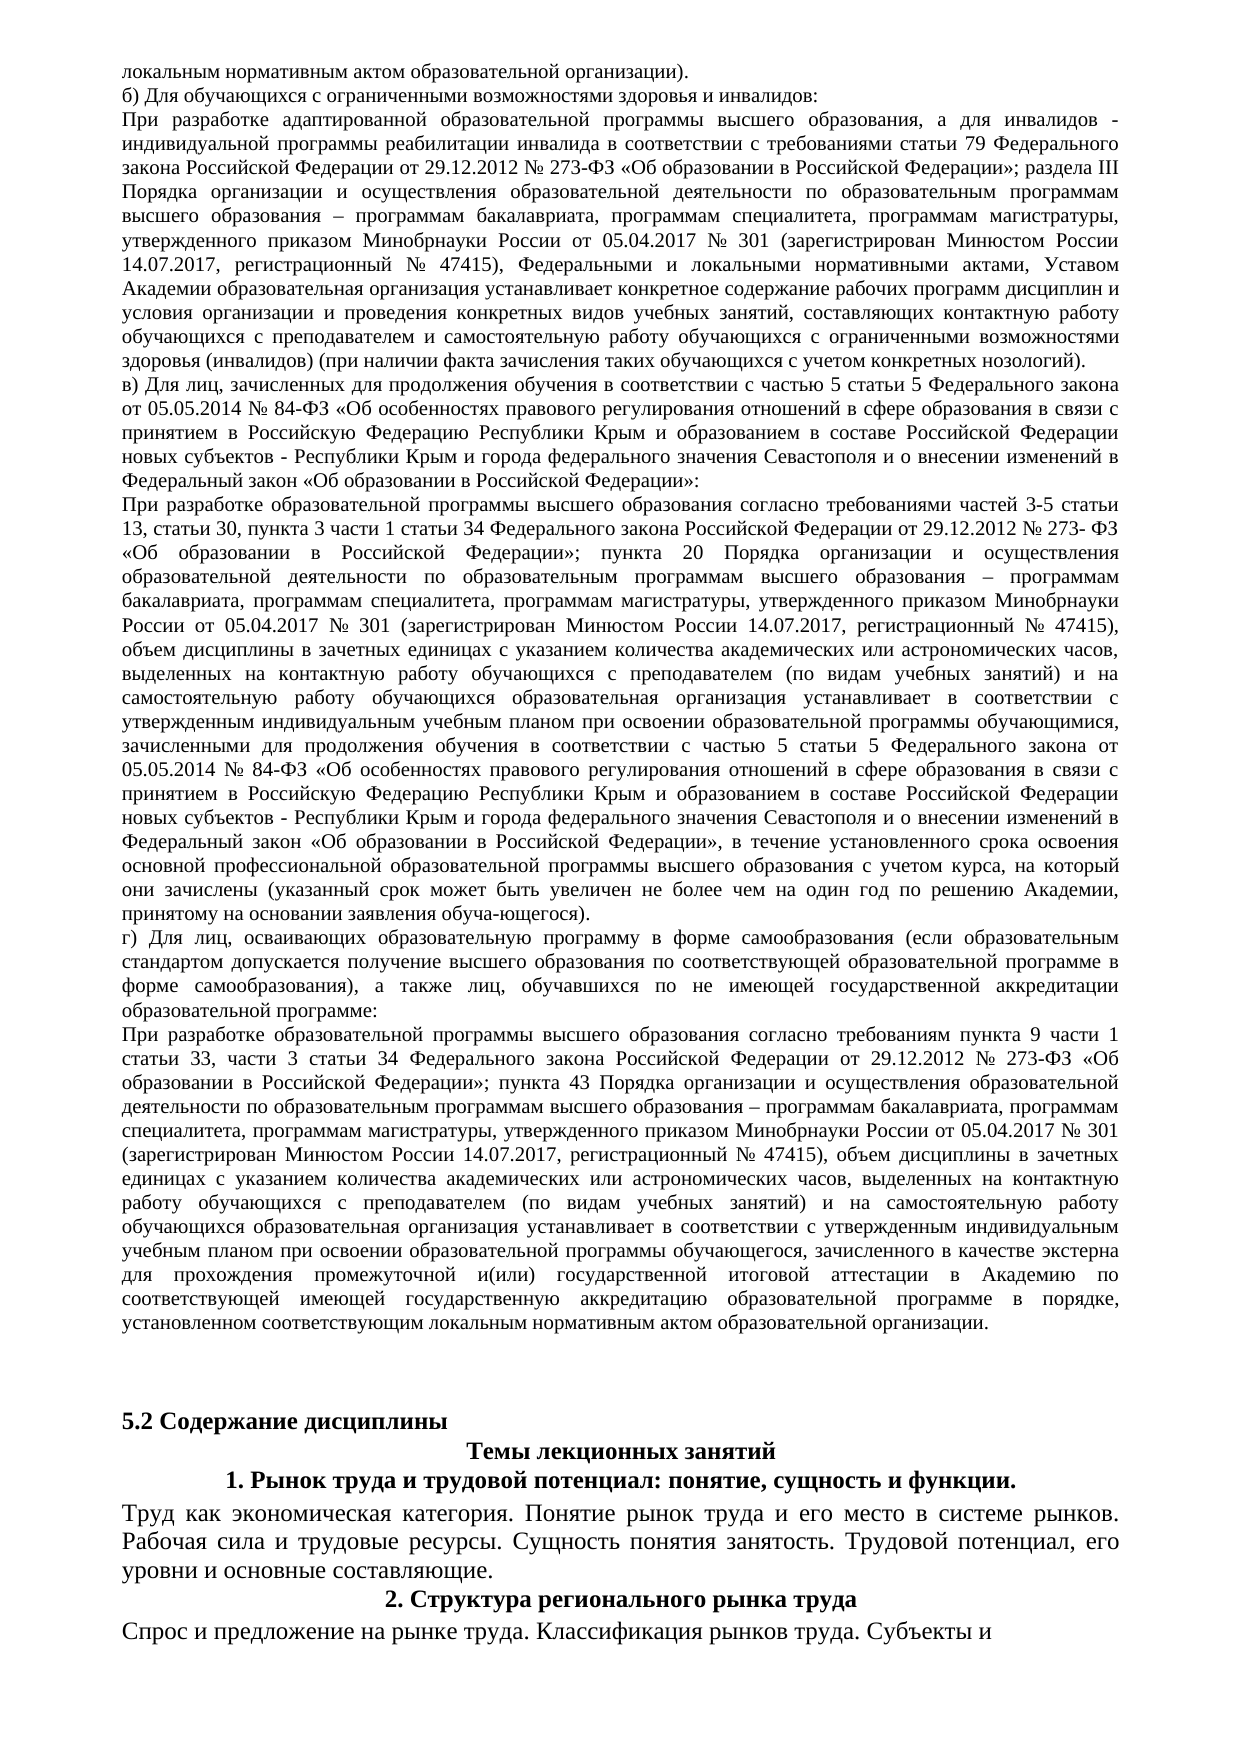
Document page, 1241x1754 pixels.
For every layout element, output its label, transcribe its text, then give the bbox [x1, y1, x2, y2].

table_cell Труд как экономическая категория. Понятие рынок труда и его место в системе рынков. Рабочая сила и трудовые ресурсы. Сущность понятия занятость. Трудовой потенциал, его уровни и основные составляющие. [118, 1498, 1124, 1584]
table_cell 2. Структура регионального рынка труда [118, 1584, 1124, 1616]
table_cell Темы лекционных занятий [118, 1436, 1124, 1465]
table_cell 1. Рынок труда и трудовой потенциал: понятие, сущность и функции. [118, 1465, 1124, 1498]
table_header локальным нормативным актом образовательной организации). б) Для обучающихся с ограниченными возможностями здоровья и инвалидов: При разработке адаптированной образовательной программы высшего образования, а для инвалидов - индивидуальной программы реабилитации инвалида в соответствии с требованиями статьи 79 Федерального закона Российской Федерации от 29.12.2012 № 273-ФЗ «Об образовании в Российской Федерации»; раздела III Порядка организации и осуществления образовательной деятельности по образовательным программам высшего образования – программам бакалавриата, программам специалитета, программам магистратуры, утвержденного приказом Минобрнауки России от 05.04.2017 № 301 (зарегистрирован Минюстом России 14.07.2017, регистрационный № 47415), Федеральными и локальными нормативными актами, Уставом Академии образовательная организация устанавливает конкретное содержание рабочих программ дисциплин и условия организации и проведения конкретных видов учебных занятий, составляющих контактную работу обучающихся с преподавателем и самостоятельную работу обучающихся с ограниченными возможностями здоровья (инвалидов) (при наличии факта зачисления таких обучающихся с учетом конкретных нозологий). в) Для лиц, зачисленных для продолжения обучения в соответствии с частью 5 статьи 5 Федерального закона от 05.05.2014 № 84-ФЗ «Об особенностях правового регулирования отношений в сфере образования в связи с принятием в Российскую Федерацию Республики Крым и образованием в составе Российской Федерации новых субъектов - Республики Крым и города федерального значения Севастополя и о внесении изменений в Федеральный закон «Об образовании в Российской Федерации»: При разработке образовательной программы высшего образования согласно требованиями частей 3-5 статьи 13, статьи 30, пункта 3 части 1 статьи 34 Федерального закона Российской Федерации от 29.12.2012 № 273- ФЗ «Об образовании в Российской Федерации»; пункта 20 Порядка организации и осуществления образовательной деятельности по образовательным программам высшего образования – программам бакалавриата, программам специалитета, программам магистратуры, утвержденного приказом Минобрнауки России от 05.04.2017 № 301 (зарегистрирован Минюстом России 14.07.2017, регистрационный № 47415), объем дисциплины в зачетных единицах с указанием количества академических или астрономических часов, выделенных на контактную работу обучающихся с преподавателем (по видам учебных занятий) и на самостоятельную работу обучающихся образовательная организация устанавливает в соответствии с утвержденным индивидуальным учебным планом при освоении образовательной программы обучающимися, зачисленными для продолжения обучения в соответствии с частью 5 статьи 5 Федерального закона от 05.05.2014 № 84-ФЗ «Об особенностях правового регулирования отношений в сфере образования в связи с принятием в Российскую Федерацию Республики Крым и образованием в составе Российской Федерации новых субъектов - Республики Крым и города федерального значения Севастополя и о внесении изменений в Федеральный закон «Об образовании в Российской Федерации», в течение установленного срока освоения основной профессиональной образовательной программы высшего образования с учетом курса, на который они зачислены (указанный срок может быть увеличен не более чем на один год по решению Академии, принятому на основании заявления обуча-ющегося). г) Для лиц, осваивающих образовательную программу в форме самообразования (если образовательным стандартом допускается получение высшего образования по соответствующей образовательной программе в форме самообразования), а также лиц, обучавшихся по не имеющей государственной аккредитации образовательной программе: При разработке образовательной программы высшего образования согласно требованиям пункта 9 части 1 статьи 33, части 3 статьи 34 Федерального закона Российской Федерации от 29.12.2012 № 273-ФЗ «Об образовании в Российской Федерации»; пункта 43 Порядка организации и осуществления образовательной деятельности по образовательным программам высшего образования – программам бакалавриата, программам специалитета, программам магистратуры, утвержденного приказом Минобрнауки России от 05.04.2017 № 301 (зарегистрирован Минюстом России 14.07.2017, регистрационный № 47415), объем дисциплины в зачетных единицах с указанием количества академических или астрономических часов, выделенных на контактную работу обучающихся с преподавателем (по видам учебных занятий) и на самостоятельную работу обучающихся образовательная организация устанавливает в соответствии с утвержденным индивидуальным учебным планом при освоении образовательной программы обучающегося, зачисленного в качестве экстерна для прохождения промежуточной и(или) государственной итоговой аттестации в Академию по соответствующей имеющей государственную аккредитацию образовательной программе в порядке, установленном соответствующим локальным нормативным актом образовательной организации. [118, 59, 1124, 1375]
table_cell Спрос и предложение на рынке труда. Классификация рынков труда. Субъекты и [118, 1616, 1124, 1662]
table_cell 5.2 Содержание дисциплины [118, 1375, 1124, 1436]
